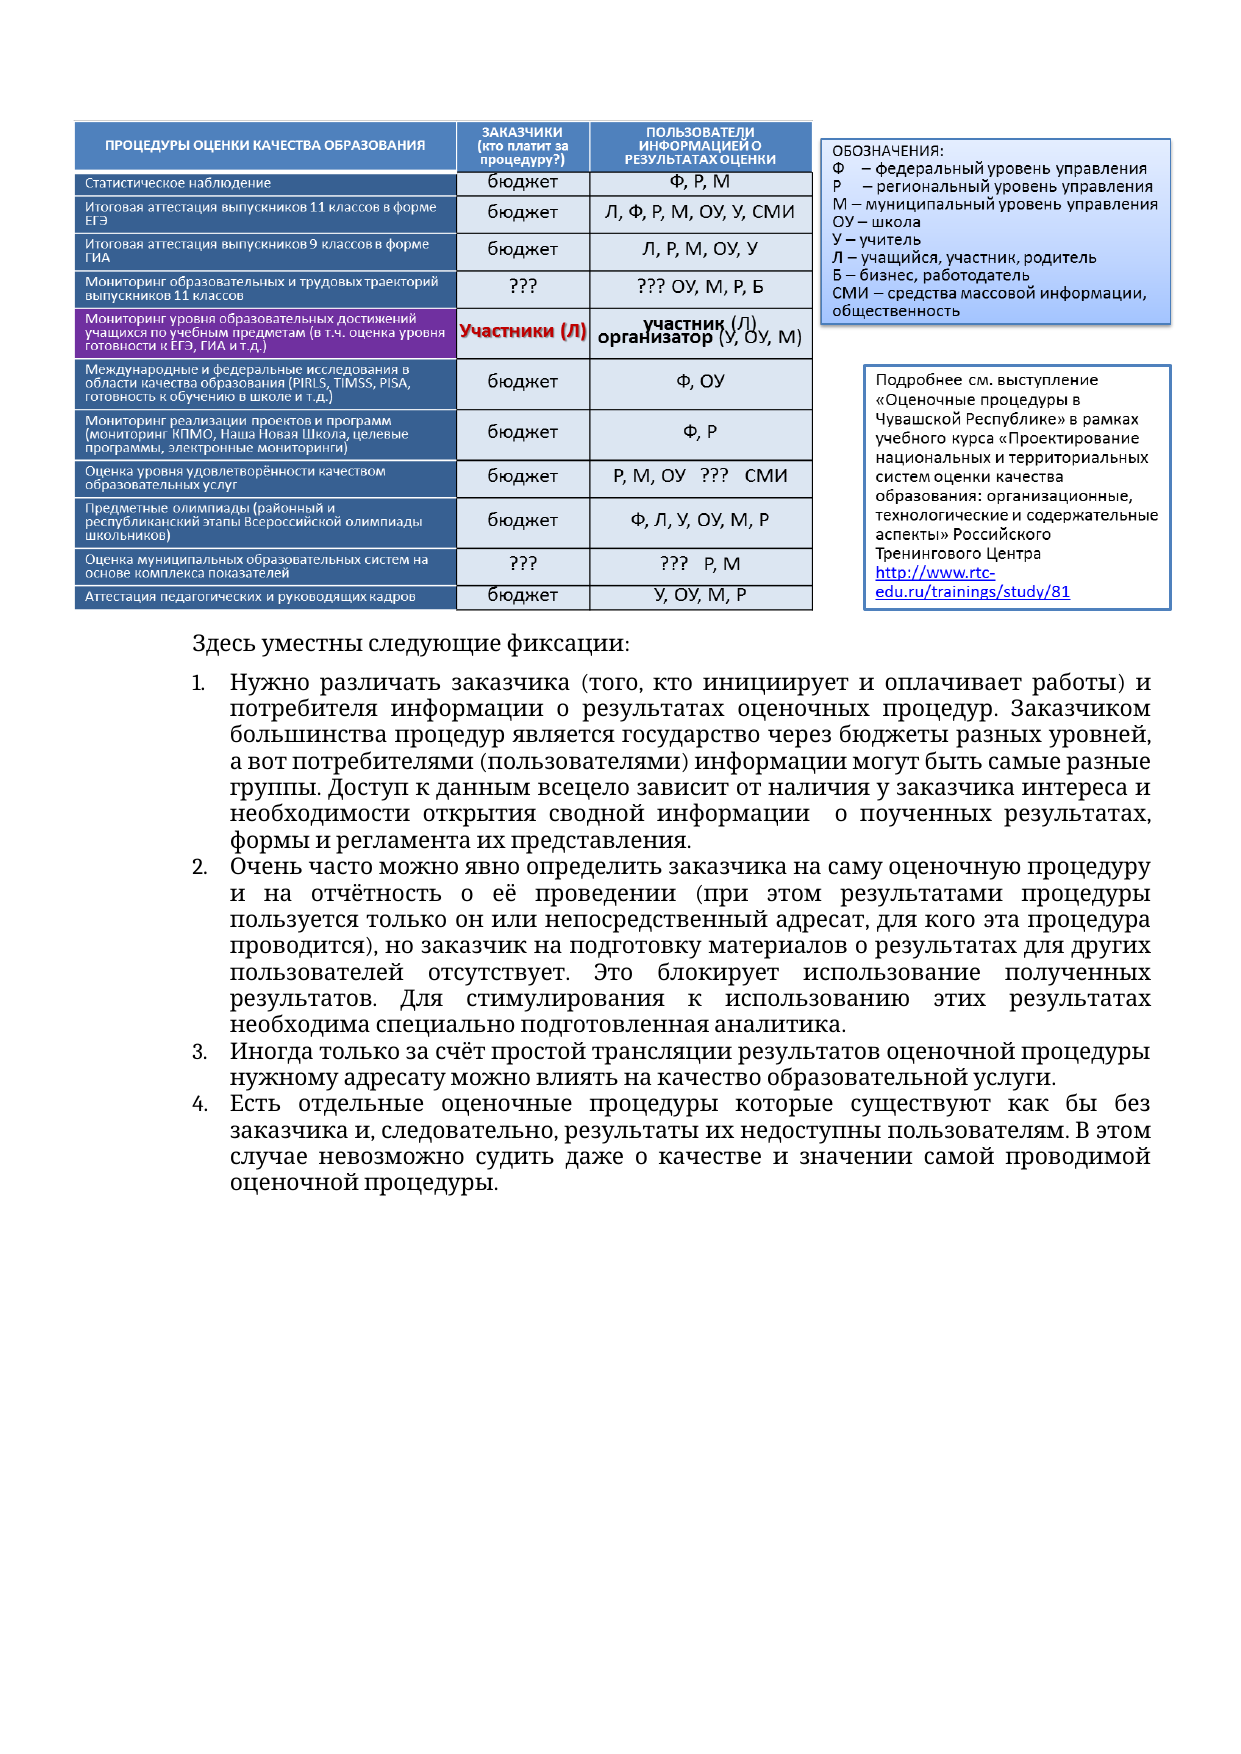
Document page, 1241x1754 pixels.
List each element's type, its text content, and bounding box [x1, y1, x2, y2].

list Есть отдельные оценочные процедуры которые существуют как бы без заказчика и, следовательно, результаты их недоступны пользователям. В этом случае невозможно судить даже о качестве и значении самой проводимой оценочной процедуры. [192, 1091, 1152, 1197]
list Очень часто можно явно определить заказчика на саму оценочную процедуру и на отчётность о её проведении (при этом результатами процедуры пользуется только он или непосредственный адресат, для кого эта процедура проводится), но заказчик на подготовку материалов о результатах для других пользователей отсутствует. Это блокирует использование полученных результатов. Для стимулирования к использованию этих результатах необходима специально подготовленная аналитика. [192, 854, 1152, 1038]
list Иногда только за счёт простой трансляции результатов оценочной процедуры нужному адресату можно влиять на качество образовательной услуги. [192, 1038, 1152, 1091]
text Здесь уместны следующие фиксации: [118, 631, 1152, 657]
list Нужно различать заказчика (того, кто инициирует и оплачивает работы) и потребителя информации о результатах оценочных процедур. Заказчиком большинства процедур является государство через бюджеты разных уровней, а вот потребителями (пользователями) информации могут быть самые разные группы. Доступ к данным всецело зависит от наличия у заказчика интереса и необходимости открытия сводной информации о поученных результатах, формы и регламента их представления. [192, 669, 1152, 854]
picture [73, 118, 1176, 619]
